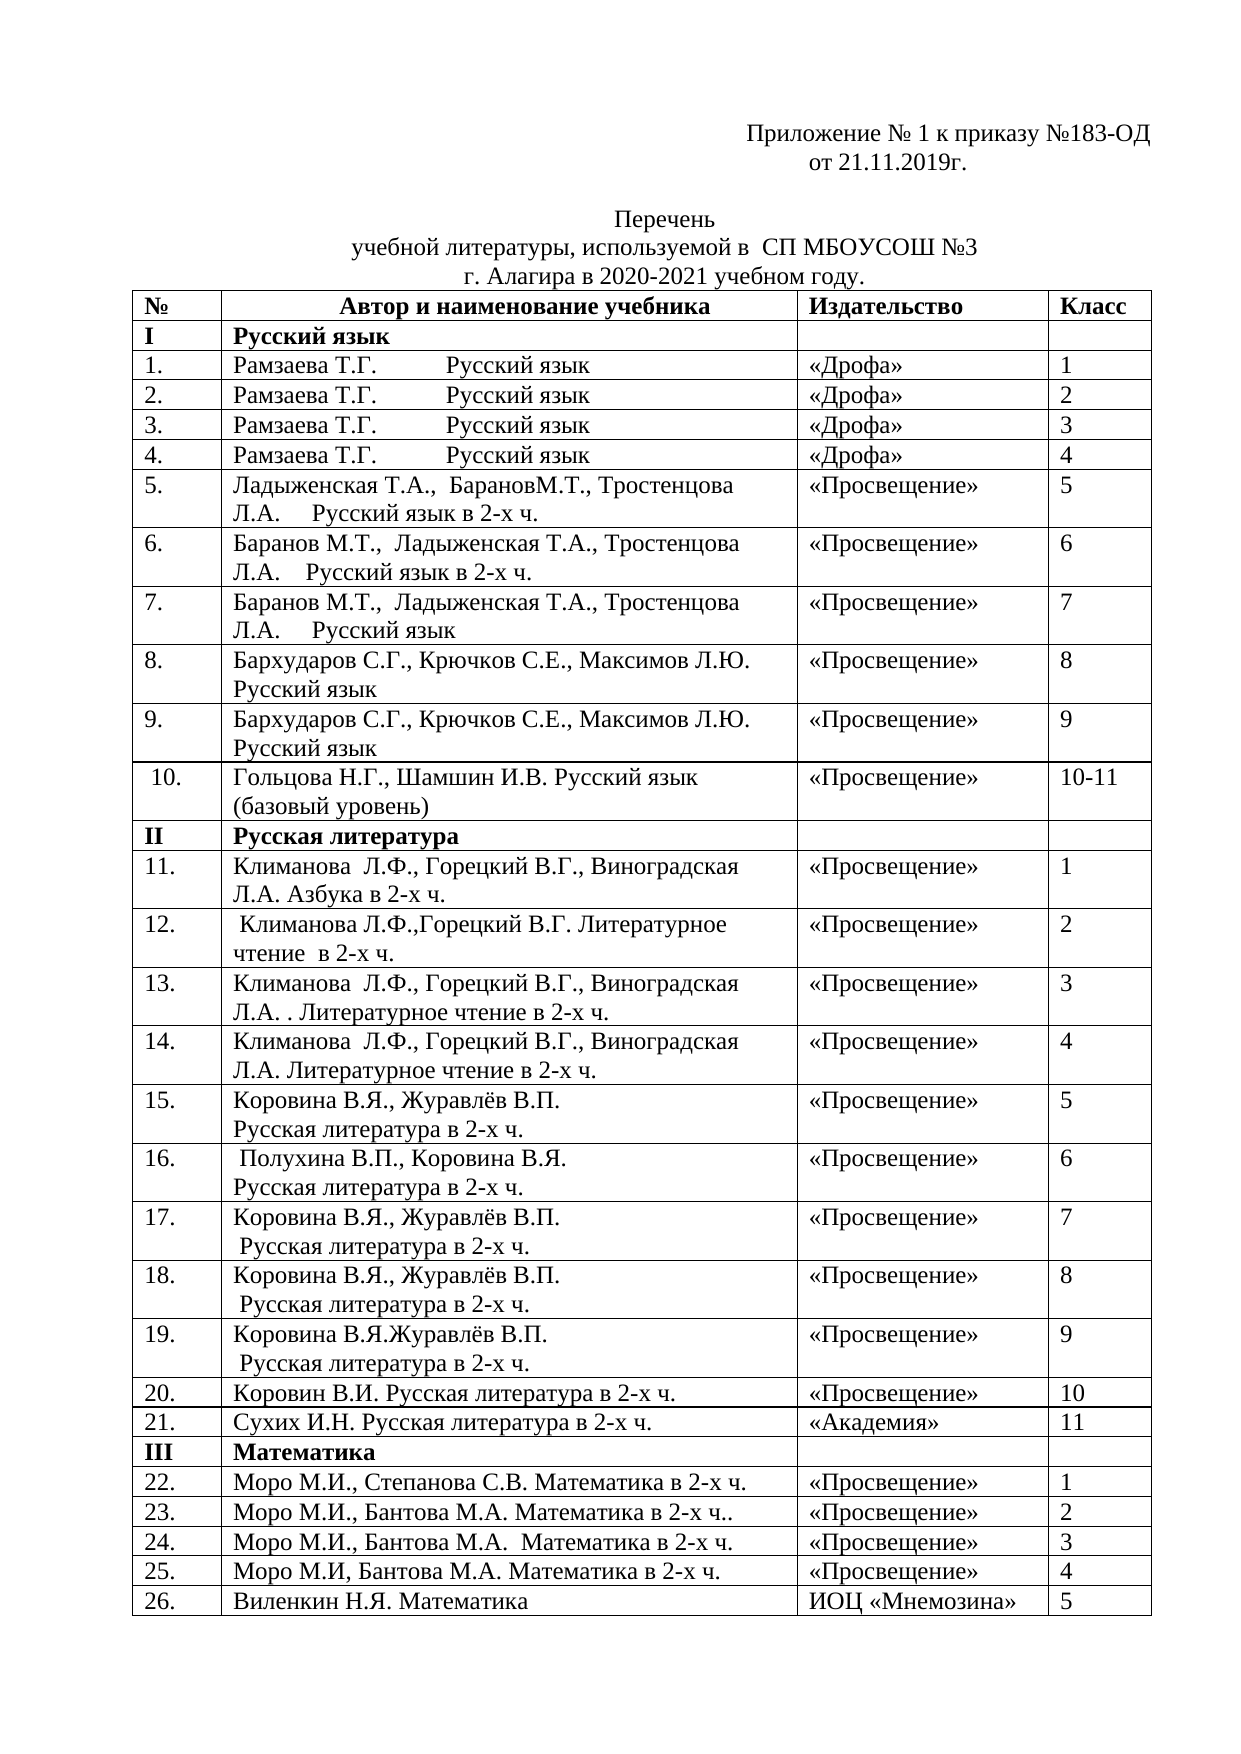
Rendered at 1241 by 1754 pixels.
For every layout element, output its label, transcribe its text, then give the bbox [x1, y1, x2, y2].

table_cell 24. [133, 1527, 221, 1555]
table_cell 3. [133, 410, 221, 439]
table_cell «Просвещение» [798, 528, 1048, 586]
table_cell Русская литература [222, 821, 797, 850]
table_cell 10 [1049, 1378, 1151, 1406]
table_cell 2 [1049, 1497, 1151, 1526]
table_cell I [133, 321, 221, 349]
table_cell 19. [133, 1319, 221, 1377]
table_cell 11. [133, 851, 221, 908]
table_cell «Просвещение» [798, 763, 1048, 820]
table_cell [222, 1586, 797, 1615]
table_cell 14. [133, 1026, 221, 1084]
table_cell «Просвещение» [798, 1556, 1048, 1585]
table_cell 2 [1049, 909, 1151, 967]
table_header Издательство [798, 291, 1048, 320]
table_cell 16. [133, 1144, 221, 1201]
table_cell 20. [133, 1378, 221, 1406]
table_cell 18. [133, 1261, 221, 1318]
table_cell «Просвещение» [798, 909, 1048, 967]
table_cell Коровин В.И. Русская литература в 2-х ч. [222, 1378, 797, 1406]
table_cell 6. [133, 528, 221, 586]
table_cell Рамзаева Т.Г. Русский язык [222, 410, 797, 439]
table_cell 5 [1049, 1586, 1151, 1615]
table_cell «Просвещение» [798, 1026, 1048, 1084]
table_cell 5 [1049, 1085, 1151, 1142]
table_cell Баранов М.Т., Ладыженская Т.А., Тростенцова Л.А. Русский язык [222, 587, 797, 644]
table_cell «Просвещение» [798, 645, 1048, 703]
table_cell 4 [1049, 440, 1151, 469]
table_cell Баранов М.Т., Ладыженская Т.А., Тростенцова Л.А. Русский язык в 2-х ч. [222, 528, 797, 586]
table_cell «Просвещение» [798, 1144, 1048, 1201]
table_cell «Просвещение» [798, 1497, 1048, 1526]
table_cell 13. [133, 968, 221, 1025]
table_cell «Просвещение» [798, 1319, 1048, 1377]
table_cell «Просвещение» [798, 851, 1048, 908]
table_cell 8 [1049, 1261, 1151, 1318]
table_cell 23. [133, 1497, 221, 1526]
table_cell II [133, 821, 221, 850]
table_cell «Дрофа» [798, 351, 1048, 379]
table_cell 9 [1049, 1319, 1151, 1377]
table_cell «Просвещение» [798, 704, 1048, 761]
table_cell Бархударов С.Г., Крючков С.Е., Максимов Л.Ю. Русский язык [222, 704, 797, 761]
table_cell [798, 821, 1048, 850]
table_cell «Просвещение» [798, 1085, 1048, 1142]
table_cell Коровина В.Я., Журавлёв В.П. Русская литература в 2-х ч. [222, 1202, 797, 1259]
table_cell Гольцова Н.Г., Шамшин И.В. Русский язык (базовый уровень) [222, 763, 797, 820]
table_cell 7 [1049, 1202, 1151, 1259]
text Перечень [177, 204, 1152, 232]
text от 21.11.2019г. [177, 147, 1152, 176]
table_cell [1049, 821, 1151, 850]
table_cell 8. [133, 645, 221, 703]
table_cell 21. [133, 1408, 221, 1436]
table_cell Климанова Л.Ф., Горецкий В.Г., Виноградская Л.А. . Литературное чтение в 2-х ч. [222, 968, 797, 1025]
table_cell 6 [1049, 1144, 1151, 1201]
table_header Автор и наименование учебника [222, 291, 797, 320]
table_cell «Дрофа» [798, 410, 1048, 439]
table_cell 4 [1049, 1556, 1151, 1585]
table_cell «Просвещение» [798, 1467, 1048, 1496]
table_cell 17. [133, 1202, 221, 1259]
table_cell III [133, 1437, 221, 1466]
table_cell Коровина В.Я., Журавлёв В.П. Русская литература в 2-х ч. [222, 1261, 797, 1318]
table_cell «Просвещение» [798, 1261, 1048, 1318]
table_cell 1 [1049, 851, 1151, 908]
table_cell 7 [1049, 587, 1151, 644]
table_cell 4. [133, 440, 221, 469]
table_cell «Академия» [798, 1408, 1048, 1436]
table_cell Полухина В.П., Коровина В.Я. Русская литература в 2-х ч. [222, 1144, 797, 1201]
table_cell [798, 1437, 1048, 1466]
table_cell 3 [1049, 410, 1151, 439]
table_cell Ладыженская Т.А., БарановМ.Т., Тростенцова Л.А. Русский язык в 2-х ч. [222, 470, 797, 527]
table_cell ИОЦ «Мнемозина» [798, 1586, 1048, 1615]
table_cell 1 [1049, 351, 1151, 379]
table_cell 3 [1049, 968, 1151, 1025]
table_cell «Просвещение» [798, 1202, 1048, 1259]
table_cell Математика [222, 1437, 797, 1466]
table_cell 8 [1049, 645, 1151, 703]
table_cell 5. [133, 470, 221, 527]
table_cell 9 [1049, 704, 1151, 761]
table_cell 3 [1049, 1527, 1151, 1555]
table_cell Климанова Л.Ф., Горецкий В.Г., Виноградская Л.А. Литературное чтение в 2-х ч. [222, 1026, 797, 1084]
table_cell «Просвещение» [798, 470, 1048, 527]
text учебной литературы, используемой в СП МБОУСОШ №3 [177, 232, 1152, 261]
table_cell Бархударов С.Г., Крючков С.Е., Максимов Л.Ю. Русский язык [222, 645, 797, 703]
text г. Алагира в 2020-2021 учебном году. [177, 261, 1152, 290]
table_cell 4 [1049, 1026, 1151, 1084]
table_cell 15. [133, 1085, 221, 1142]
table_cell Русский язык [222, 321, 797, 349]
table_cell 22. [133, 1467, 221, 1496]
table_cell «Просвещение» [798, 1527, 1048, 1555]
table_cell Климанова Л.Ф.,Горецкий В.Г. Литературное чтение в 2-х ч. [222, 909, 797, 967]
table_cell 25. [133, 1556, 221, 1585]
table_cell 10. [133, 763, 221, 820]
table_cell Рамзаева Т.Г. Русский язык [222, 351, 797, 379]
table_cell «Просвещение» [798, 968, 1048, 1025]
table_cell 10-11 [1049, 763, 1151, 820]
table_cell 6 [1049, 528, 1151, 586]
table_cell Моро М.И., Бантова М.А. Математика в 2-х ч.. [222, 1497, 797, 1526]
table_cell Рамзаева Т.Г. Русский язык [222, 440, 797, 469]
table_cell 5 [1049, 470, 1151, 527]
table_cell 26. [133, 1586, 221, 1615]
table_cell 1. [133, 351, 221, 379]
text Приложение № 1 к приказу №183-ОД [177, 118, 1152, 147]
table_header № [133, 291, 221, 320]
table_cell 12. [133, 909, 221, 967]
table_cell «Дрофа» [798, 380, 1048, 409]
table_cell 2. [133, 380, 221, 409]
table_cell Рамзаева Т.Г. Русский язык [222, 380, 797, 409]
table_cell Моро М.И., Степанова С.В. Математика в 2-х ч. [222, 1467, 797, 1496]
table_header Класс [1049, 291, 1151, 320]
table_cell 1 [1049, 1467, 1151, 1496]
table_cell Коровина В.Я.Журавлёв В.П. Русская литература в 2-х ч. [222, 1319, 797, 1377]
table_cell 2 [1049, 380, 1151, 409]
table_cell «Просвещение» [798, 587, 1048, 644]
table_cell 9. [133, 704, 221, 761]
table_cell Моро М.И., Бантова М.А. Математика в 2-х ч. [222, 1527, 797, 1555]
table_cell [1049, 321, 1151, 349]
table_cell «Дрофа» [798, 440, 1048, 469]
table_cell 11 [1049, 1408, 1151, 1436]
table_cell [798, 321, 1048, 349]
table_cell Коровина В.Я., Журавлёв В.П. Русская литература в 2-х ч. [222, 1085, 797, 1142]
table_cell «Просвещение» [798, 1378, 1048, 1406]
table_cell [1049, 1437, 1151, 1466]
table_cell Сухих И.Н. Русская литература в 2-х ч. [222, 1408, 797, 1436]
table_cell 7. [133, 587, 221, 644]
table_cell Моро М.И, Бантова М.А. Математика в 2-х ч. [222, 1556, 797, 1585]
table_cell Климанова Л.Ф., Горецкий В.Г., Виноградская Л.А. Азбука в 2-х ч. [222, 851, 797, 908]
